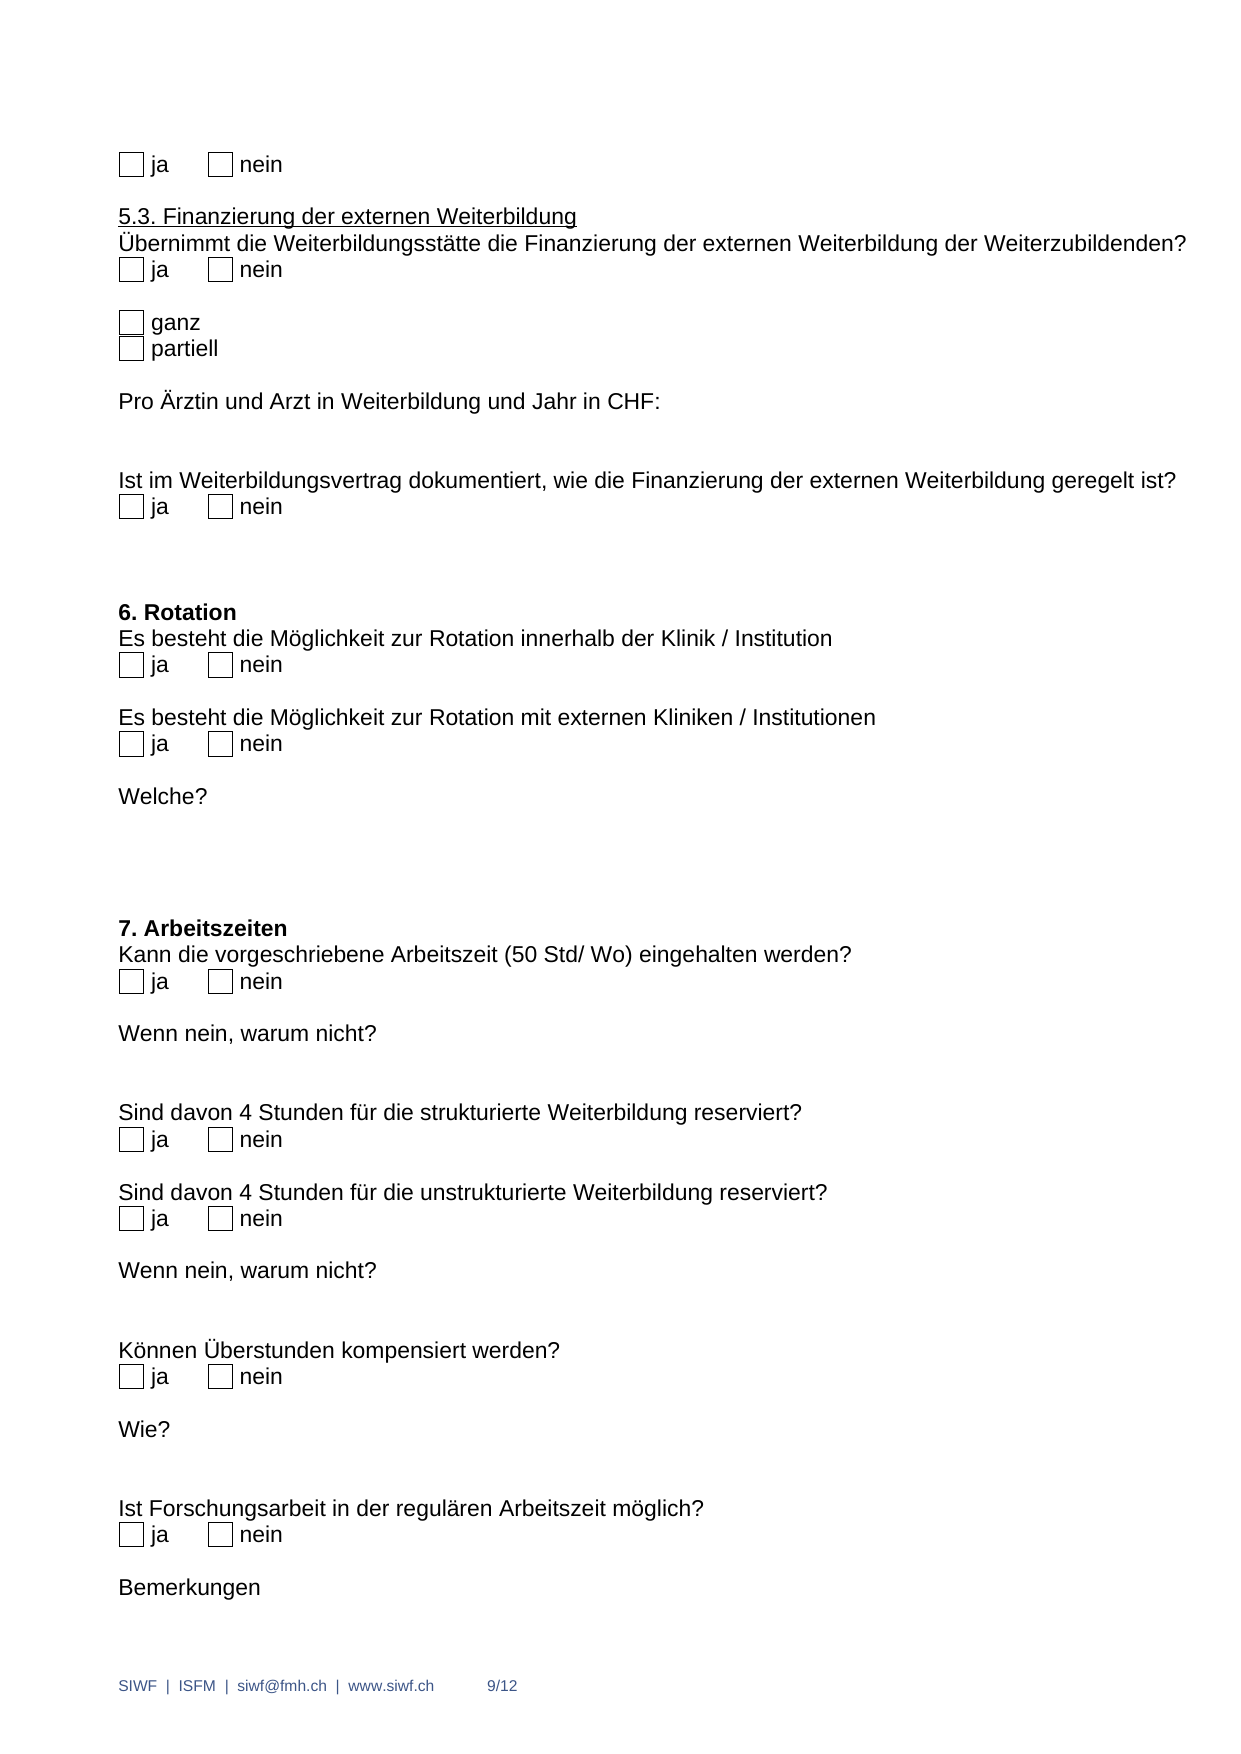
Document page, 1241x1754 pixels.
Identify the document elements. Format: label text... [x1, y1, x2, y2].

text ja nein [118, 256, 1203, 282]
text ja nein [118, 968, 1203, 994]
text Übernimmt die Weiterbildungsstätte die Finanzierung der externen Weiterbildung der Weiterzubildenden? [118, 230, 1203, 256]
text ja nein [118, 651, 1203, 678]
text ja nein [118, 1205, 1203, 1231]
text Es besteht die Möglichkeit zur Rotation mit externen Kliniken / Institutionen [118, 704, 1203, 730]
text ja nein [118, 493, 1203, 519]
text ja nein [118, 1126, 1203, 1152]
text Können Überstunden kompensiert werden? [118, 1337, 1203, 1363]
text Sind davon 4 Stunden für die strukturierte Weiterbildung reserviert? [118, 1099, 1203, 1126]
text ganz [118, 309, 1203, 335]
text 7. Arbeitszeiten [118, 915, 1203, 941]
text partiell [118, 335, 1203, 361]
text Bemerkungen [118, 1574, 1203, 1600]
text Es besteht die Möglichkeit zur Rotation innerhalb der Klinik / Institution [118, 625, 1203, 651]
text Wie? [118, 1416, 1203, 1442]
text ja nein [118, 151, 1203, 177]
text 6. Rotation [118, 599, 1203, 625]
text 5.3. Finanzierung der externen Weiterbildung [118, 203, 1203, 230]
text Wenn nein, warum nicht? [118, 1257, 1203, 1284]
text ja nein [118, 730, 1203, 757]
text Kann die vorgeschriebene Arbeitszeit (50 Std/ Wo) eingehalten werden? [118, 941, 1203, 968]
text ja nein [118, 1521, 1203, 1547]
text Wenn nein, warum nicht? [118, 1020, 1203, 1047]
text ja nein [118, 1363, 1203, 1389]
text Pro Ärztin und Arzt in Weiterbildung und Jahr in CHF: [118, 388, 1203, 414]
text Ist Forschungsarbeit in der regulären Arbeitszeit möglich? [118, 1495, 1203, 1521]
text Ist im Weiterbildungsvertrag dokumentiert, wie die Finanzierung der externen Weiterbildung geregelt ist? [118, 467, 1203, 493]
text Welche? [118, 783, 1203, 809]
text Sind davon 4 Stunden für die unstrukturierte Weiterbildung reserviert? [118, 1178, 1203, 1205]
